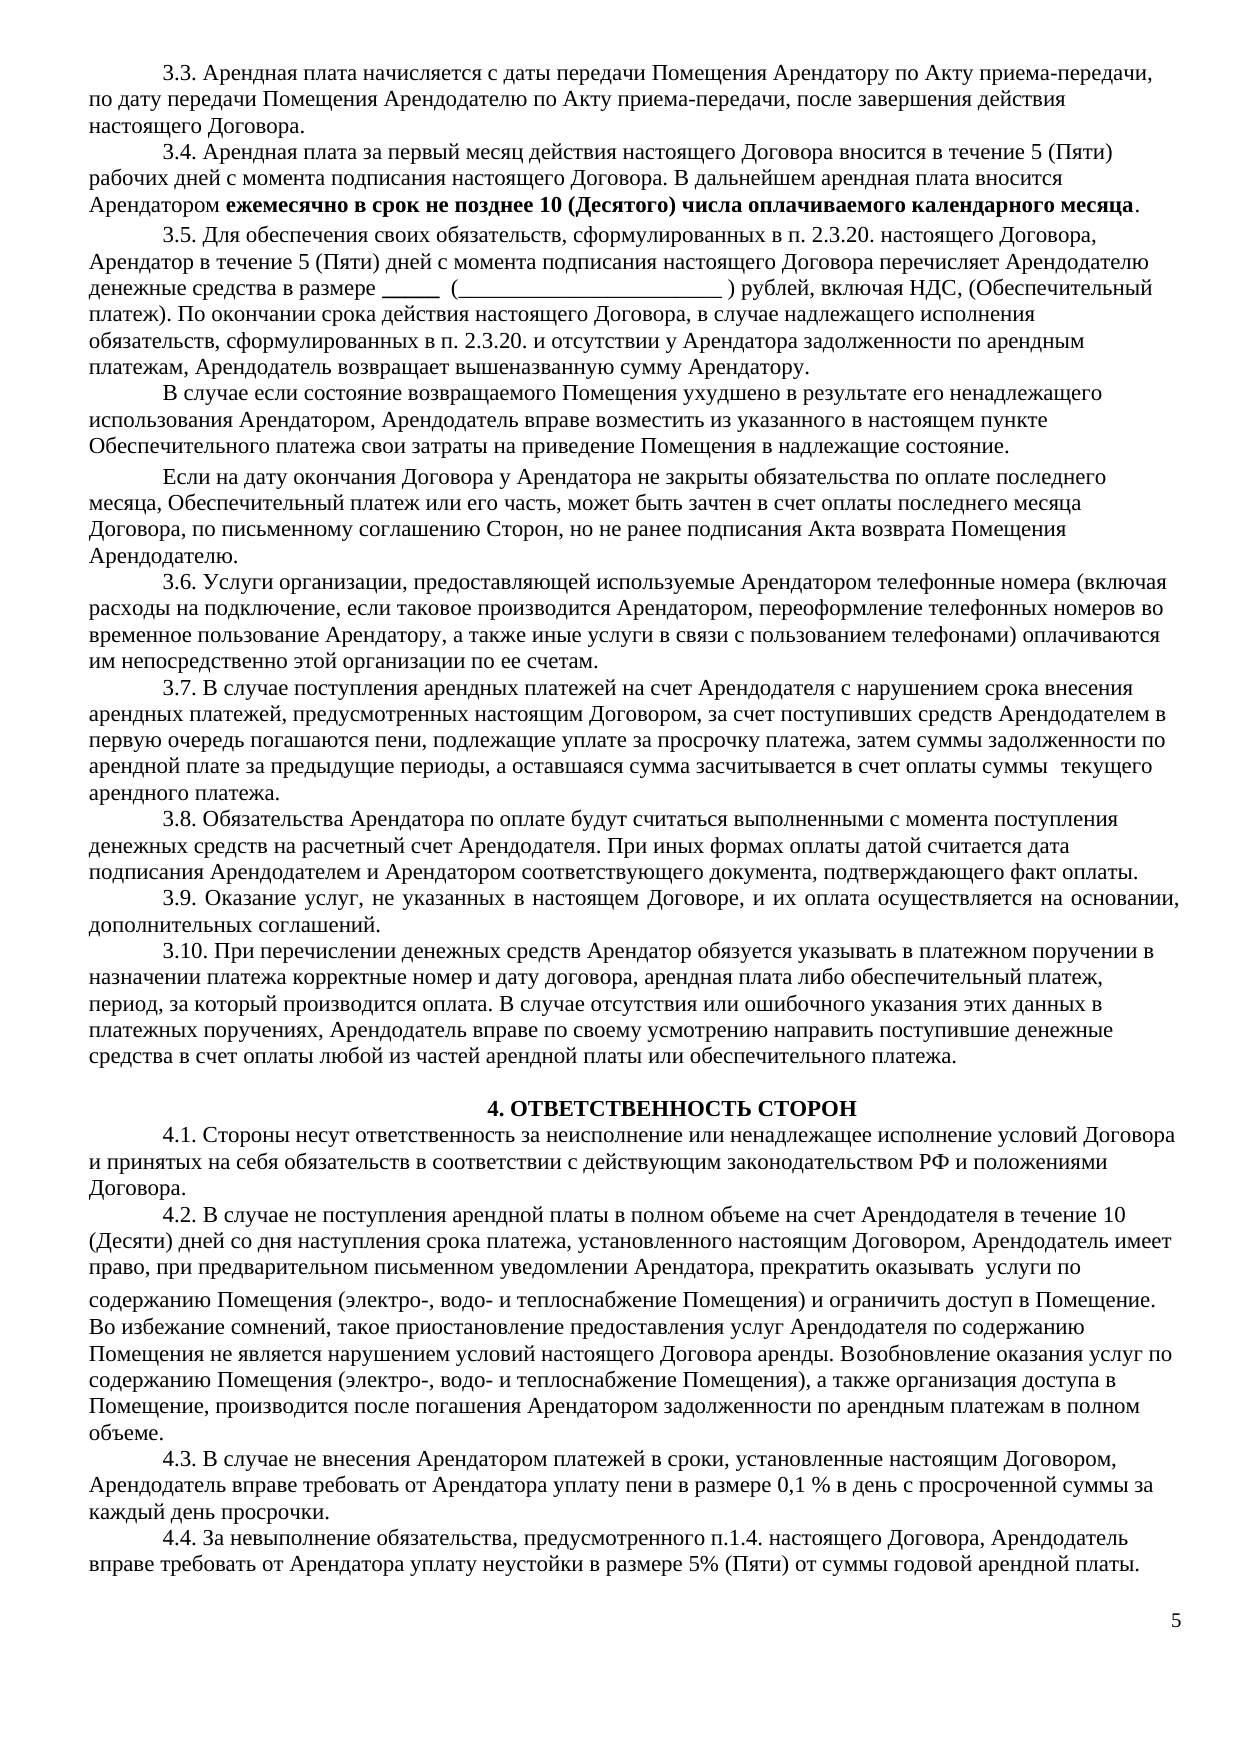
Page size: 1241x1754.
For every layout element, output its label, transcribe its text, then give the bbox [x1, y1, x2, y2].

text 4.4. За невыполнение обязательства, предусмотренного п.1.4. настоящего Договора, Арендодатель вправе требовать от Арендатора уплату неустойки в размере 5% (Пяти) от суммы годовой арендной платы. [89, 1524, 1181, 1577]
text 3.7. В случае поступления арендных платежей на счет Арендодателя с нарушением срока внесения арендных платежей, предусмотренных настоящим Договором, за счет поступивших средств Арендодателем в первую очередь погашаются пени, подлежащие уплате за просрочку платежа, затем суммы задолженности по арендной плате за предыдущие периоды, а оставшаяся сумма засчитывается в счет оплаты суммы текущего арендного платежа. [89, 673, 1181, 805]
text 4.3. В случае не внесения Арендатором платежей в сроки, установленные настоящим Договором, Арендодатель вправе требовать от Арендатора уплату пени в размере 0,1 % в день с просроченной суммы за каждый день просрочки. [89, 1445, 1181, 1524]
text 3.8. Обязательства Арендатора по оплате будут считаться выполненными с момента поступления денежных средств на расчетный счет Арендодателя. При иных формах оплаты датой считается дата подписания Арендодателем и Арендатором соответствующего документа, подтверждающего факт оплаты. [89, 805, 1181, 884]
text В случае если состояние возвращаемого Помещения ухудшено в результате его ненадлежащего использования Арендатором, Арендодатель вправе возместить из указанного в настоящем пункте Обеспечительного платежа свои затраты на приведение Помещения в надлежащие состояние. [89, 379, 1181, 458]
text 3.6. Услуги организации, предоставляющей используемые Арендатором телефонные номера (включая расходы на подключение, если таковое производится Арендатором, переоформление телефонных номеров во временное пользование Арендатору, а также иные услуги в связи с пользованием телефонами) оплачиваются им непосредственно этой организации по ее счетам. [89, 568, 1181, 673]
text Если на дату окончания Договора у Арендатора не закрыты обязательства по оплате последнего месяца, Обеспечительный платеж или его часть, может быть зачтен в счет оплаты последнего месяца Договора, по письменному соглашению Сторон, но не ранее подписания Акта возврата Помещения Арендодателю. [89, 463, 1181, 568]
text 3.3. Арендная плата начисляется с даты передачи Помещения Арендатору по Акту приема-передачи, по дату передачи Помещения Арендодателю по Акту приема-передачи, после завершения действия настоящего Договора. [89, 59, 1181, 138]
text 4.2. В случае не поступления арендной платы в полном объеме на счет Арендодателя в течение 10 (Десяти) дней со дня наступления срока платежа, установленного настоящим Договором, Арендодатель имеет право, при предварительном письменном уведомлении Арендатора, прекратить оказывать услуги по содержанию Помещения (электро-, водо- и теплоснабжение Помещения) и ограничить доступ в Помещение. Во избежание сомнений, такое приостановление предоставления услуг Арендодателя по содержанию Помещения не является нарушением условий настоящего Договора аренды. Возобновление оказания услуг по содержанию Помещения (электро-, водо- и теплоснабжение Помещения), а также организация доступа в Помещение, производится после погашения Арендатором задолженности по арендным платежам в полном объеме. [89, 1201, 1181, 1445]
text 3.9. Оказание услуг, не указанных в настоящем Договоре, и их оплата осуществляется на основании, дополнительных соглашений. [89, 884, 1181, 937]
text 3.5. Для обеспечения своих обязательств, сформулированных в п. 2.3.20. настоящего Договора, Арендатор в течение 5 (Пяти) дней с момента подписания настоящего Договора перечисляет Арендодателю денежные средства в размере _____ (_______________________ ) рублей, включая НДС, (Обеспечительный платеж). По окончании срока действия настоящего Договора, в случае надлежащего исполнения обязательств, сформулированных в п. 2.3.20. и отсутствии у Арендатора задолженности по арендным платежам, Арендодатель возвращает вышеназванную сумму Арендатору. [89, 221, 1181, 379]
text 3.10. При перечислении денежных средств Арендатор обязуется указывать в платежном поручении в назначении платежа корректные номер и дату договора, арендная плата либо обеспечительный платеж, период, за который производится оплата. В случае отсутствия или ошибочного указания этих данных в платежных поручениях, Арендодатель вправе по своему усмотрению направить поступившие денежные средства в счет оплаты любой из частей арендной платы или обеспечительного платежа. [89, 937, 1181, 1069]
text 4. ОТВЕТСТВЕННОСТЬ СТОРОН [89, 1095, 1181, 1122]
text 4.1. Стороны несут ответственность за неисполнение или ненадлежащее исполнение условий Договора и принятых на себя обязательств в соответствии с действующим законодательством РФ и положениями Договора. [89, 1122, 1181, 1201]
text 3.4. Арендная плата за первый месяц действия настоящего Договора вносится в течение 5 (Пяти) рабочих дней с момента подписания настоящего Договора. В дальнейшем арендная плата вносится Арендатором ежемесячно в срок не позднее 10 (Десятого) числа оплачиваемого календарного месяца. [89, 138, 1181, 217]
